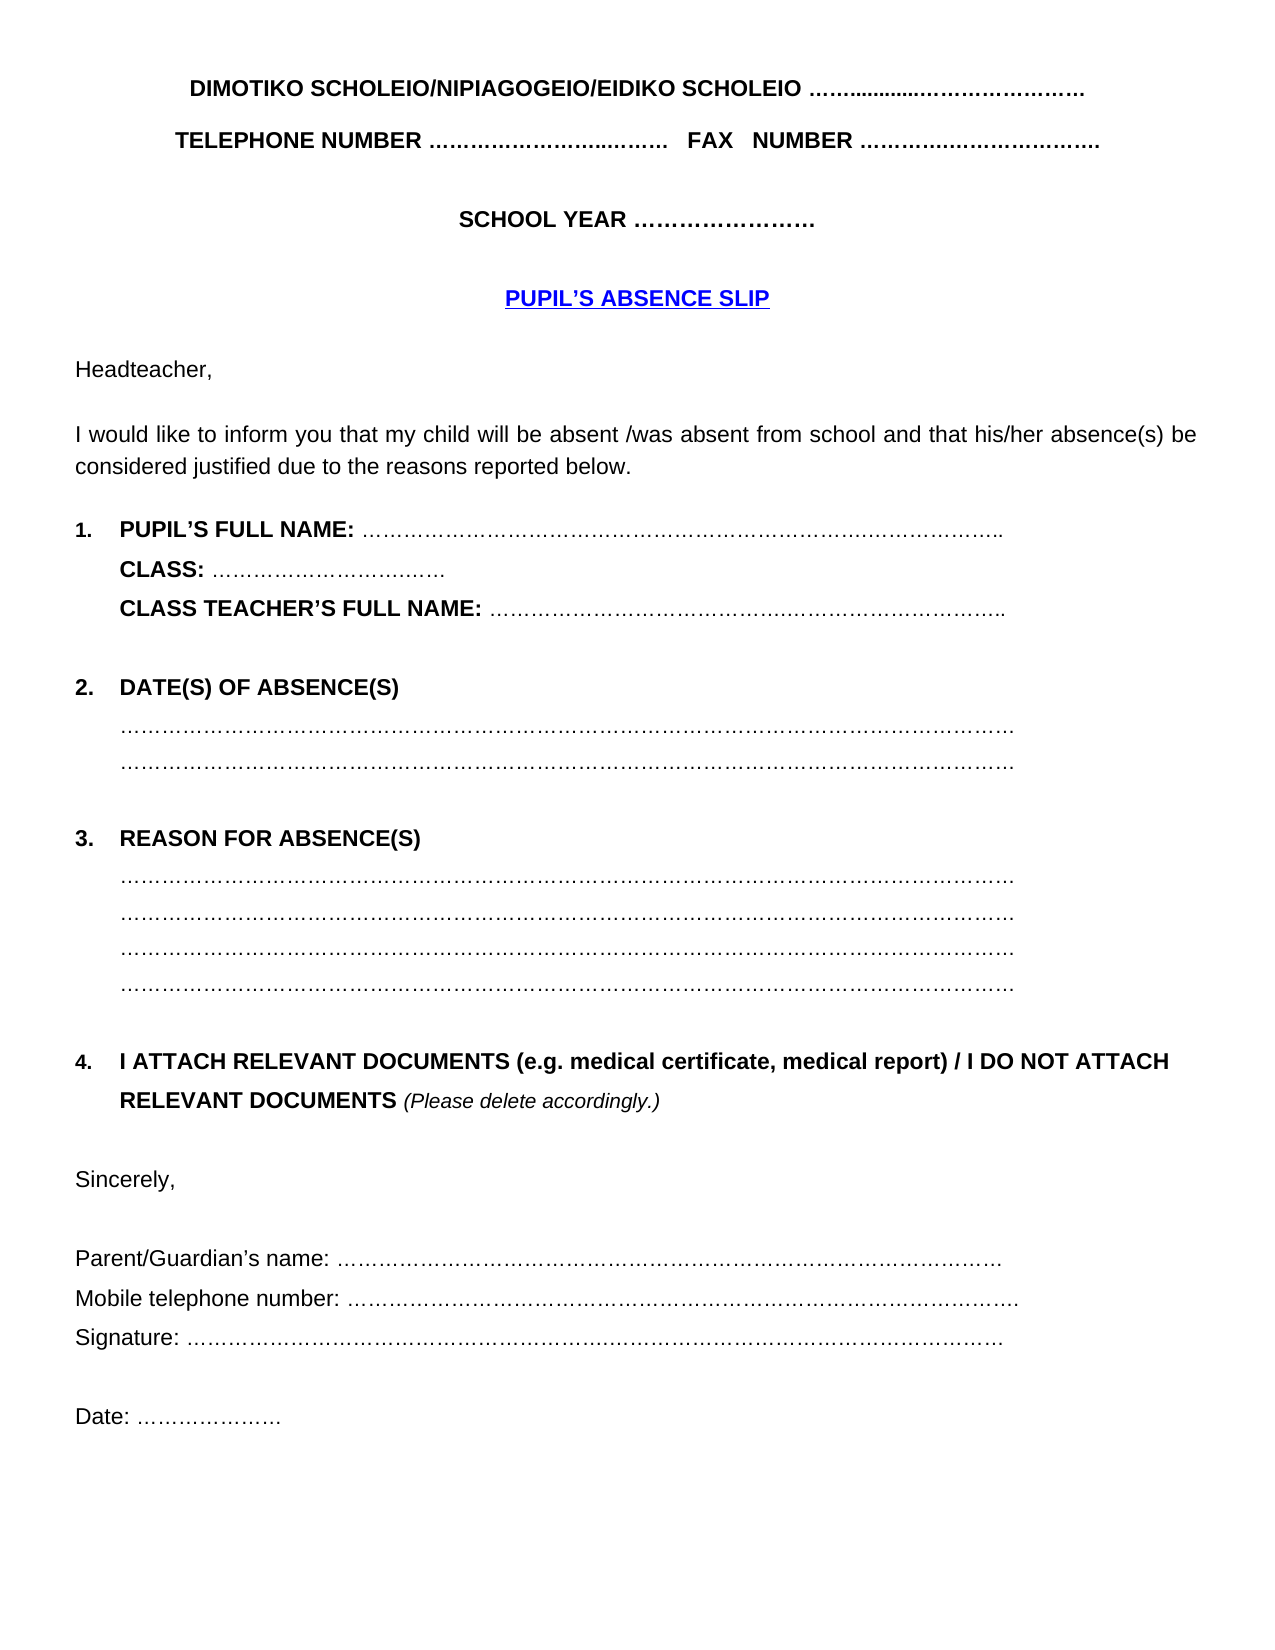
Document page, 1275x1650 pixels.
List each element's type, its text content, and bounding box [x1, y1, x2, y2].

text SCHOOL YEAR …………………… [75, 206, 1199, 233]
list ………………………………………………………………………………………………………………… [119, 972, 1200, 996]
list ………………………………………………………………………………………………………………… [119, 749, 1200, 773]
list ………………………………………………………………………………………………………………… [119, 864, 1200, 888]
list Parent/Guardian’s name: …………………………………………………………………………………… [75, 1245, 1200, 1271]
list ………………………………………………………………………………………………………………… [119, 936, 1200, 960]
text I would like to inform you that my child will be absent /was absent from school and that his/her absence(s) be considered justified due to the reasons reported below. [75, 421, 1199, 479]
text Headteacher, [75, 356, 1199, 383]
list REASON FOR ABSENCE(S) [75, 825, 1200, 851]
list PUPIL’S FULL NAME: ……………………………………………………………….……………….. [75, 516, 1200, 542]
list I ATTACH RELEVANT DOCUMENTS (e.g. medical certificate, medical report) / I DO NOT ATTACH RELEVANT DOCUMENTS (Please delete accordingly.) [75, 1048, 1200, 1113]
list Date: ………………… [75, 1403, 1200, 1429]
list CLASS TEACHER’S FULL NAME: …………………………………….………………………….. [119, 595, 1200, 621]
list Signature: …………………………………………………….………………………………………………… [75, 1324, 1200, 1350]
text DIMOTIKO SCHOLEIO/NIPIAGOGEIO/EIDIKO SCHOLEIO ……............…………………… [75, 75, 1200, 101]
list ………………………………………………………………………………………………………………… [119, 900, 1200, 924]
text PUPIL’S ABSENCE SLIP [75, 285, 1199, 312]
list CLASS: ……………………….…… [119, 556, 1200, 582]
list ………………………………………………………………………………………………………………… [119, 713, 1200, 737]
list Mobile telephone number: ……………………………………………………………………………………. [75, 1284, 1200, 1311]
text TELEPHONE NUMBER ……………………..……… FAX NUMBER ………….…………………. [75, 127, 1199, 154]
list DATE(S) OF ABSENCE(S) [75, 674, 1200, 700]
list Sincerely, [75, 1166, 1200, 1192]
